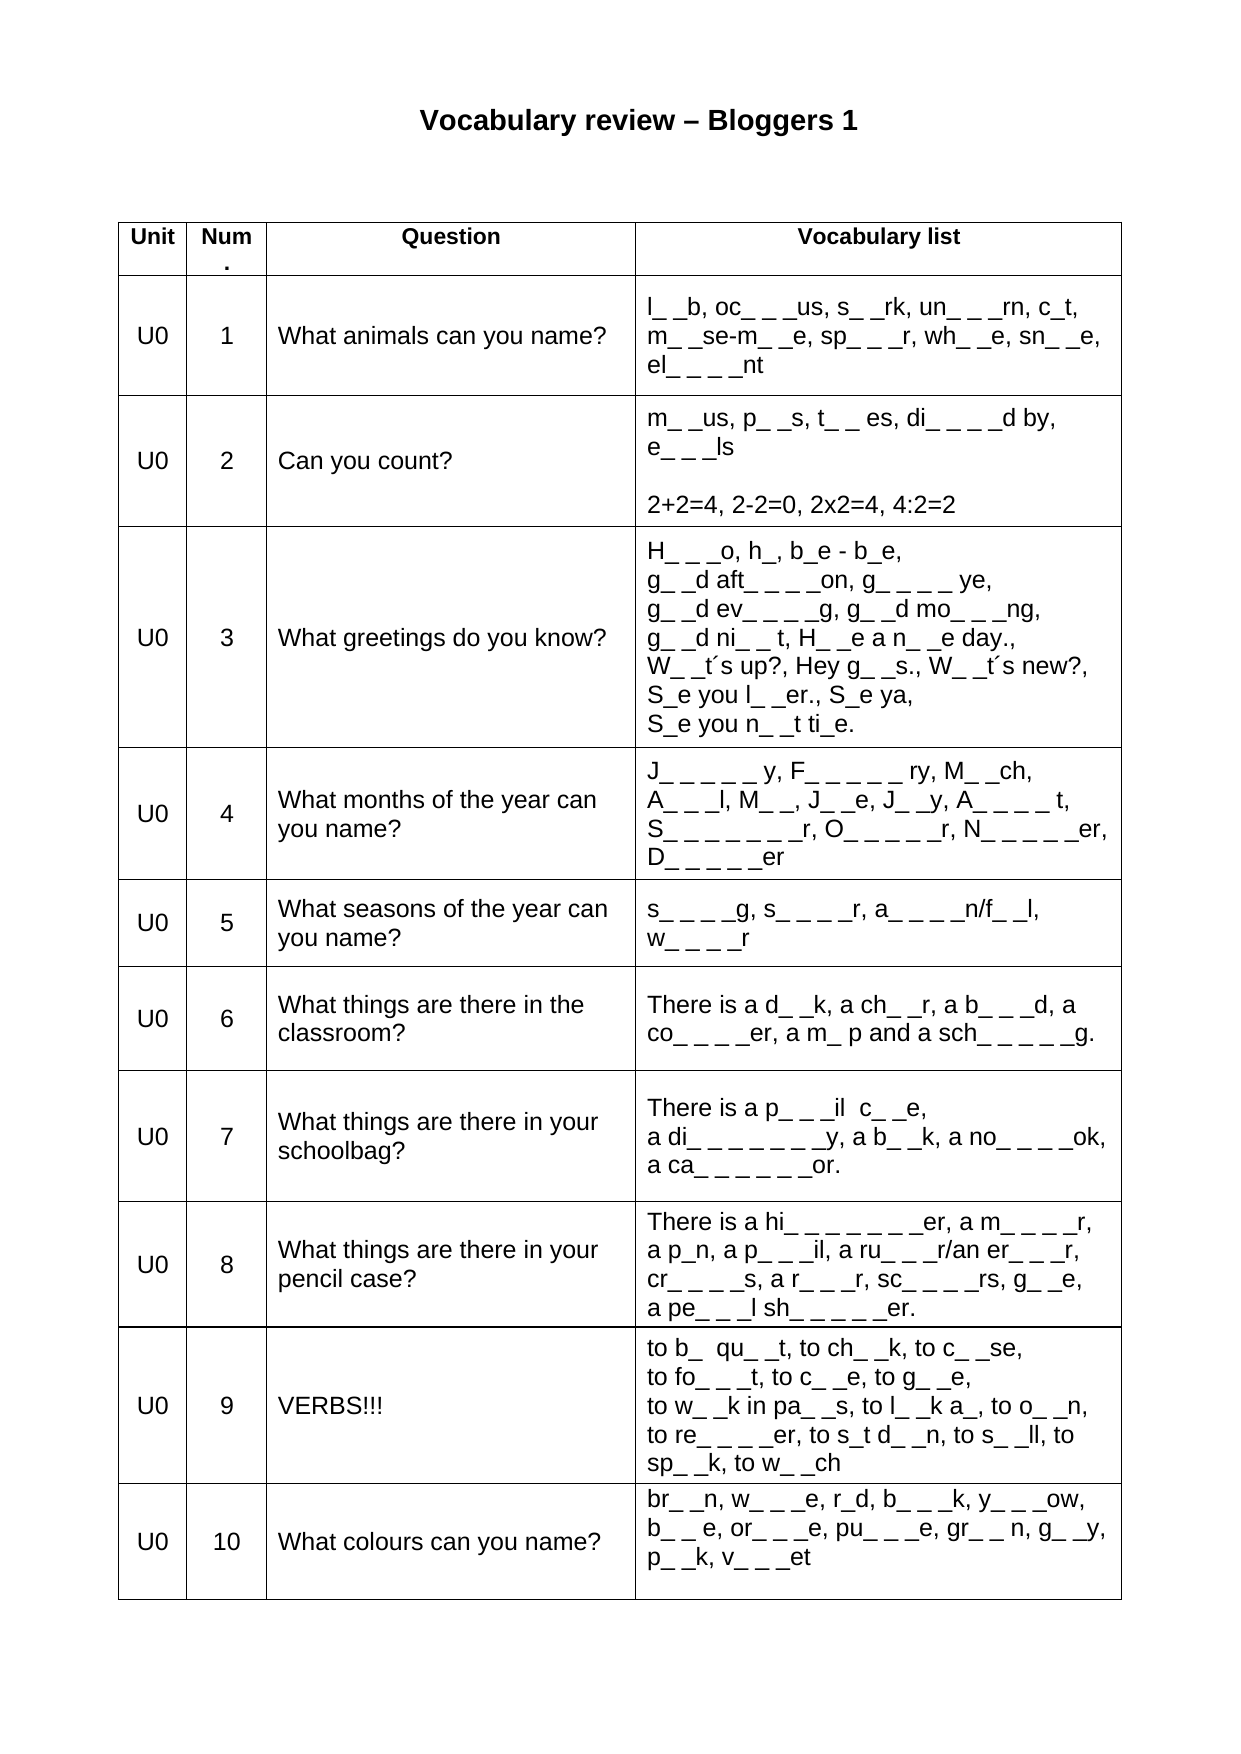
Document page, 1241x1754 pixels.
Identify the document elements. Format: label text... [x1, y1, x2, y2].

table_cell 1 [187, 276, 266, 394]
table_cell U0 [119, 396, 186, 526]
table_cell 9 [187, 1328, 266, 1483]
table_cell What months of the year can you name? [267, 748, 635, 879]
table_cell What greetings do you know? [267, 527, 635, 747]
table_cell Can you count? [267, 396, 635, 526]
table_cell to b_ qu_ _t, to ch_ _k, to c_ _se, to fo_ _ _t, to c_ _e, to g_ _e, to w_ _k in pa_ _s, to l_ _k a_, to o_ _n, to re_ _ _ _er, to s_t d_ _n, to s_ _ll, to sp_ _k, to w_ _ch [636, 1328, 1121, 1483]
table_header Vocabulary list [636, 223, 1121, 275]
table_cell What things are there in the classroom? [267, 967, 635, 1070]
table_header Question [267, 223, 635, 275]
table_cell U0 [119, 276, 186, 394]
table_cell U0 [119, 1484, 186, 1599]
table_cell m_ _us, p_ _s, t_ _ es, di_ _ _ _d by, e_ _ _ls 2+2=4, 2-2=0, 2x2=4, 4:2=2 [636, 396, 1121, 526]
table_cell 6 [187, 967, 266, 1070]
table_cell There is a hi_ _ _ _ _ _ _er, a m_ _ _ _r, a p_n, a p_ _ _il, a ru_ _ _r/an er_ _ _r, cr_ _ _ _s, a r_ _ _r, sc_ _ _ _rs, g_ _e, a pe_ _ _l sh_ _ _ _ _er. [636, 1202, 1121, 1326]
table_cell br_ _n, w_ _ _e, r_d, b_ _ _k, y_ _ _ow, b_ _ e, or_ _ _e, pu_ _ _e, gr_ _ n, g_ _y, p_ _k, v_ _ _et [636, 1484, 1121, 1599]
table_header Unit [119, 223, 186, 275]
table_cell 10 [187, 1484, 266, 1599]
table_cell VERBS!!! [267, 1328, 635, 1483]
table_cell U0 [119, 967, 186, 1070]
table_cell H_ _ _o, h_, b_e - b_e, g_ _d aft_ _ _ _on, g_ _ _ _ ye, g_ _d ev_ _ _ _g, g_ _d mo_ _ _ng, g_ _d ni_ _ t, H_ _e a n_ _e day., W_ _t´s up?, Hey g_ _s., W_ _t´s new?, S_e you l_ _er., S_e ya, S_e you n_ _t ti_e. [636, 527, 1121, 747]
table_cell What things are there in your schoolbag? [267, 1071, 635, 1201]
table_cell J_ _ _ _ _ y, F_ _ _ _ _ ry, M_ _ch, A_ _ _l, M_ _, J_ _e, J_ _y, A_ _ _ _ t, S_ _ _ _ _ _ _r, O_ _ _ _ _r, N_ _ _ _ _er, D_ _ _ _ _er [636, 748, 1121, 879]
table_cell U0 [119, 1328, 186, 1483]
table_cell U0 [119, 527, 186, 747]
table_cell U0 [119, 1202, 186, 1326]
table_header Num. [187, 223, 266, 275]
table_cell 7 [187, 1071, 266, 1201]
table_cell 3 [187, 527, 266, 747]
table_cell 5 [187, 880, 266, 966]
table_cell What seasons of the year can you name? [267, 880, 635, 966]
table_cell U0 [119, 748, 186, 879]
table_cell What things are there in your pencil case? [267, 1202, 635, 1326]
table_cell What colours can you name? [267, 1484, 635, 1599]
table_cell There is a p_ _ _il c_ _e, a di_ _ _ _ _ _ _y, a b_ _k, a no_ _ _ _ok, a ca_ _ _ _ _ _or. [636, 1071, 1121, 1201]
table_cell s_ _ _ _g, s_ _ _ _r, a_ _ _ _n/f_ _l, w_ _ _ _r [636, 880, 1121, 966]
table_cell l_ _b, oc_ _ _us, s_ _rk, un_ _ _rn, c_t, m_ _se-m_ _e, sp_ _ _r, wh_ _e, sn_ _e, el_ _ _ _nt [636, 276, 1121, 394]
table_cell There is a d_ _k, a ch_ _r, a b_ _ _d, a co_ _ _ _er, a m_ p and a sch_ _ _ _ _g. [636, 967, 1121, 1070]
table_cell U0 [119, 880, 186, 966]
table_cell 2 [187, 396, 266, 526]
table_cell U0 [119, 1071, 186, 1201]
table_cell 4 [187, 748, 266, 879]
table_cell What animals can you name? [267, 276, 635, 394]
table_cell 8 [187, 1202, 266, 1326]
